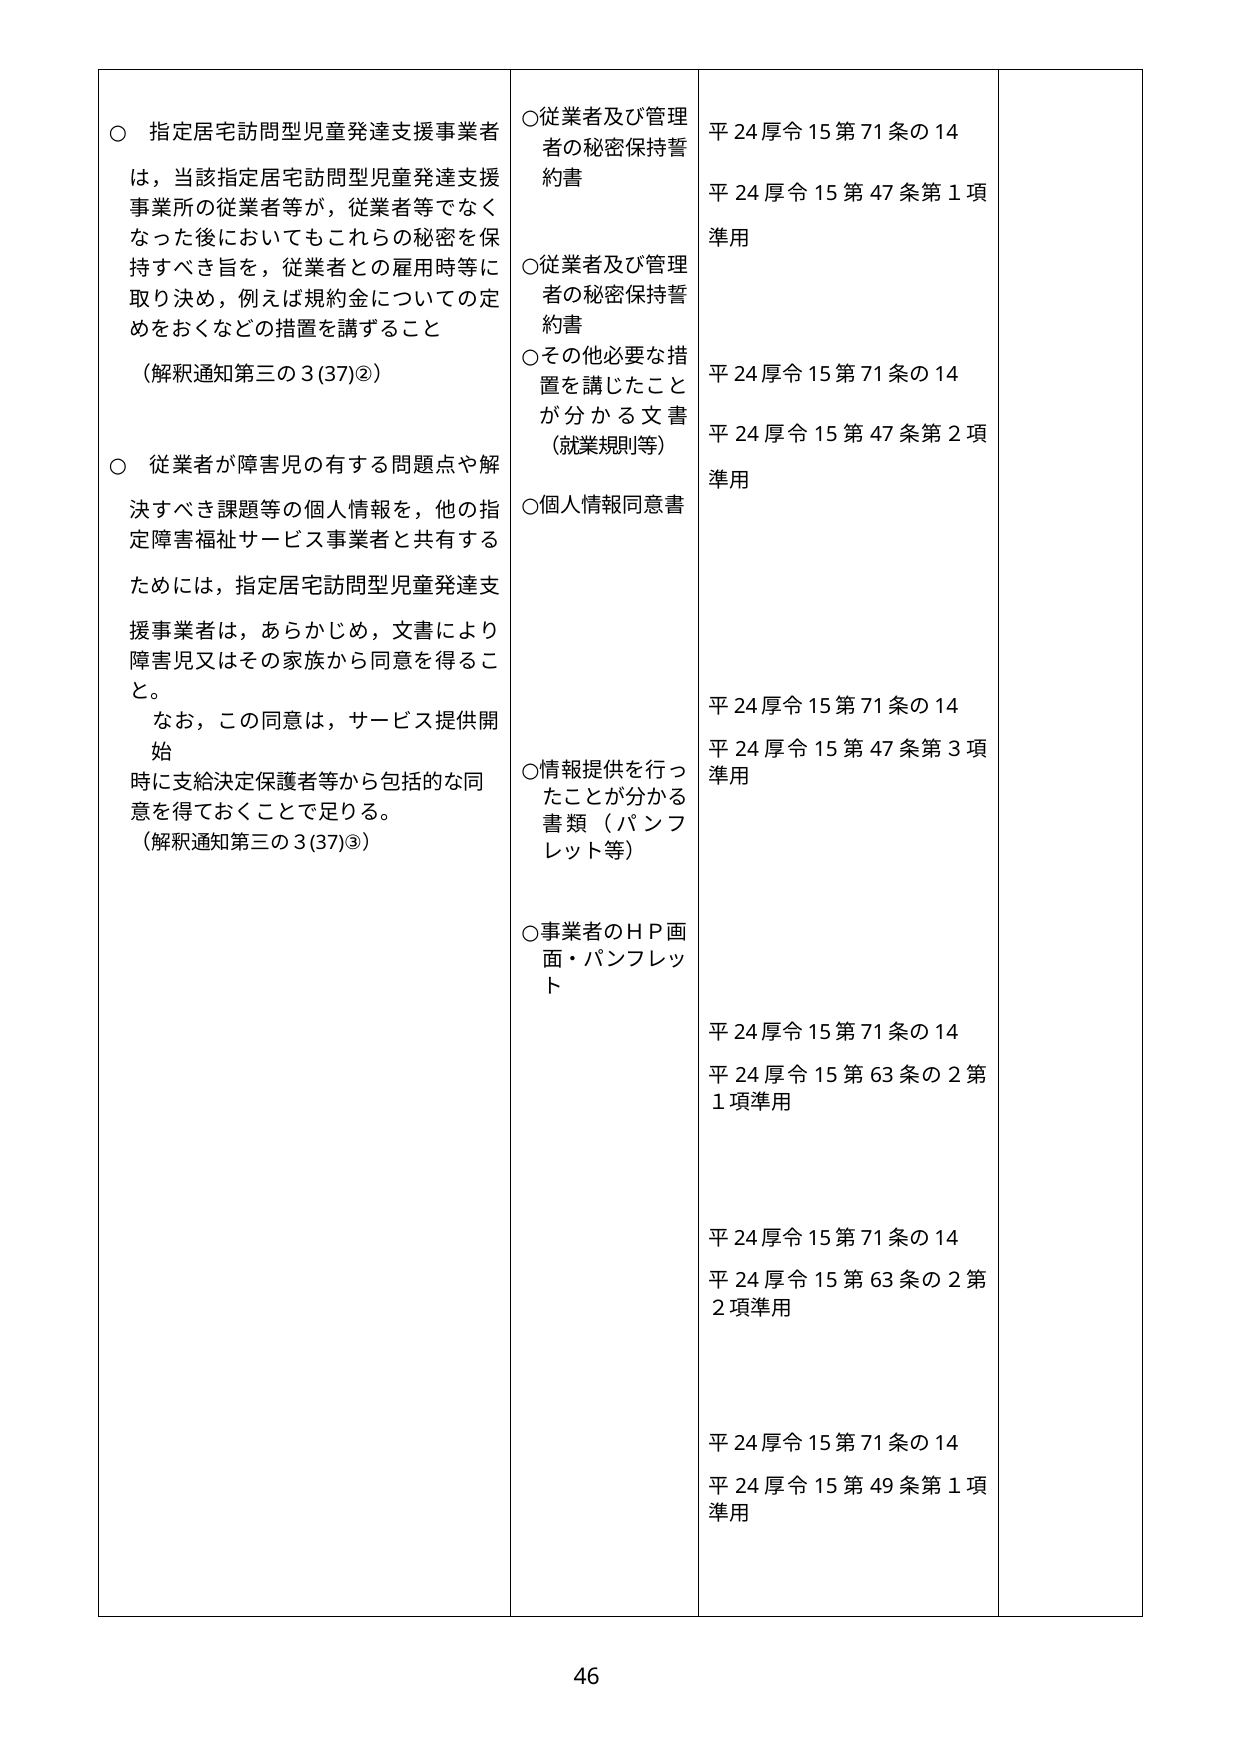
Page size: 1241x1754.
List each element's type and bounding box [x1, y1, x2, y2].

table_cell [511, 70, 698, 1616]
table_cell [699, 70, 998, 1616]
table_cell [999, 70, 1142, 1616]
table_cell [99, 70, 510, 1616]
